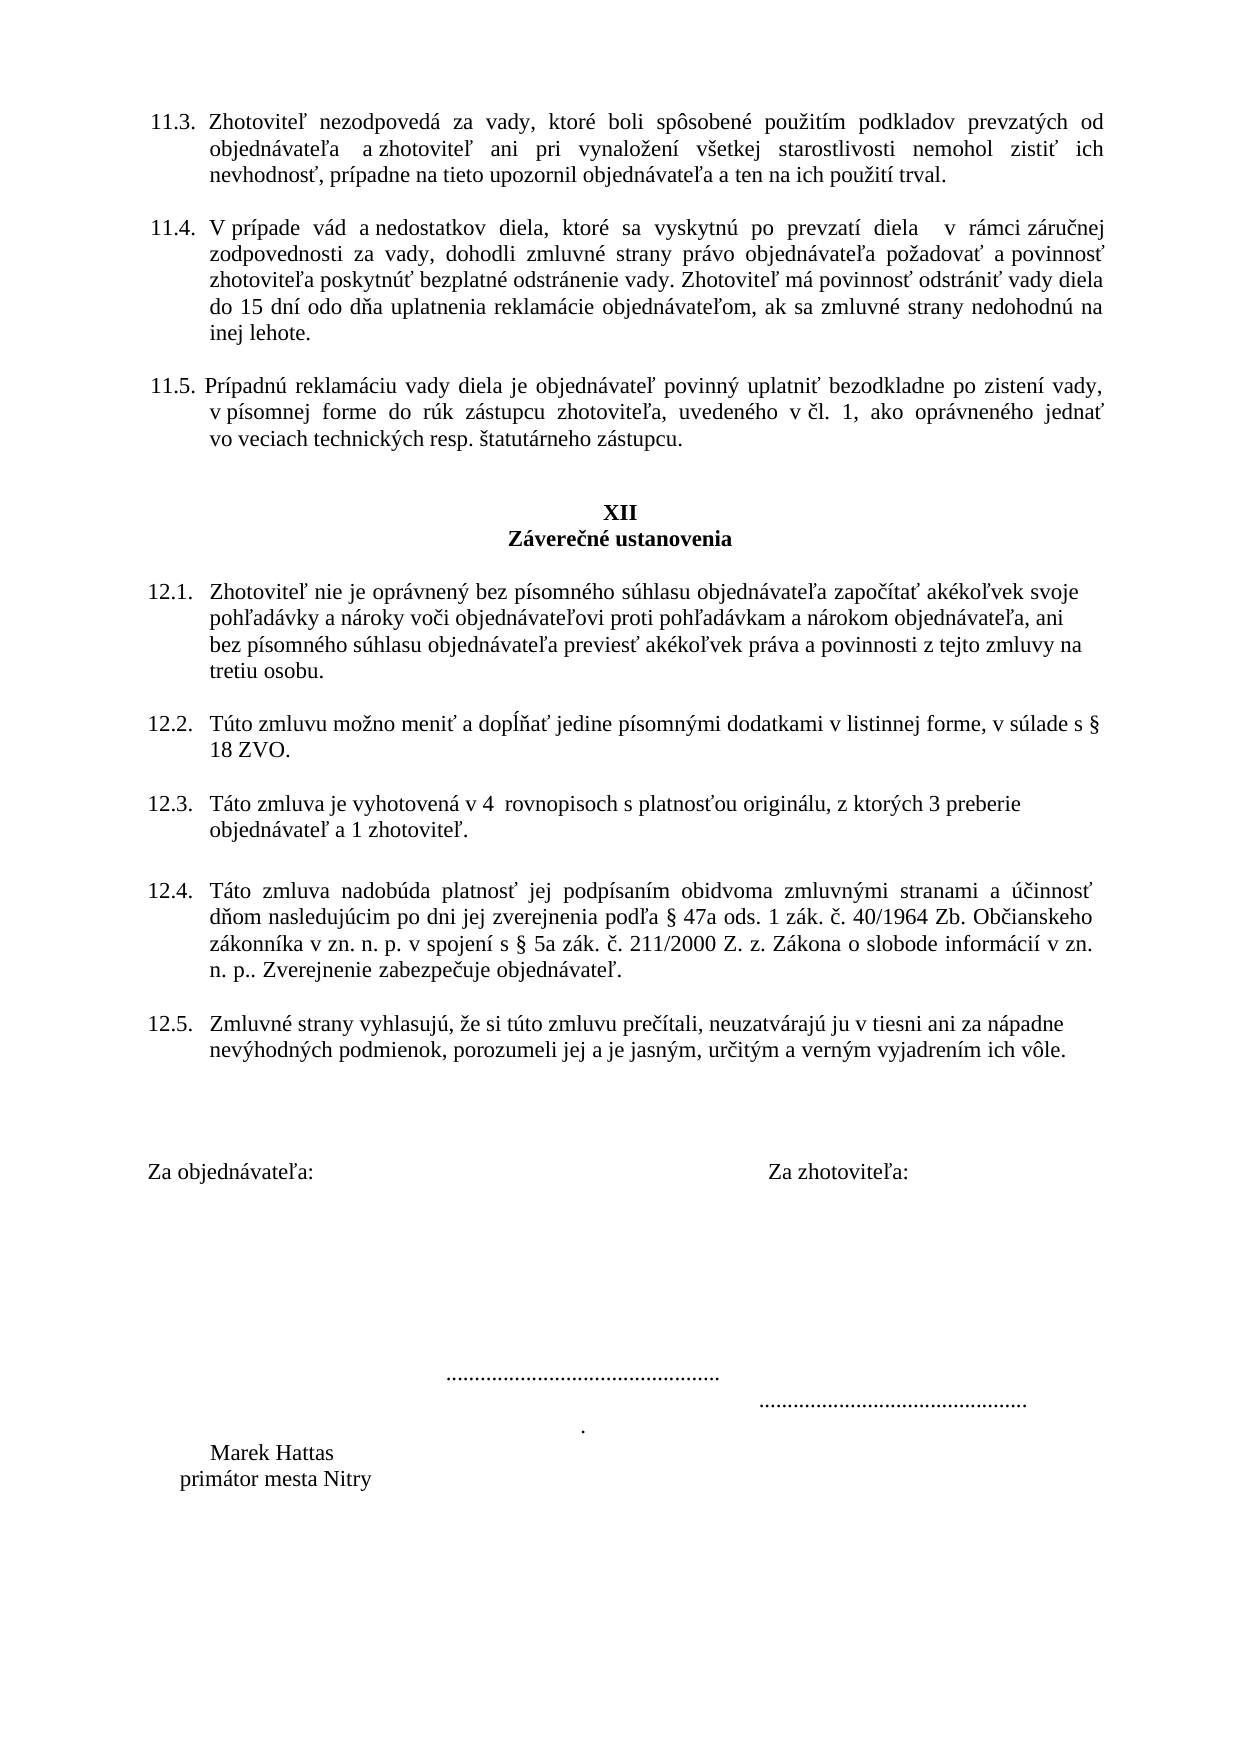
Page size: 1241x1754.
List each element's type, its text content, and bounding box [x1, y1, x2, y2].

text 11.5. Prípadnú reklamáciu vady diela je objednávateľ povinný uplatniť bezodkladne po zistení vady, v písomnej forme do rúk zástupcu zhotoviteľa, uvedeného v čl. 1, ako oprávneného jednať vo veciach technických resp. štatutárneho zástupcu. [150, 372, 1105, 451]
text primátor mesta Nitry [135, 1465, 932, 1491]
text 12.4. Táto zmluva nadobúda platnosť jej podpísaním obidvoma zmluvnými stranami a účinnosť dňom nasledujúcim po dni jej zverejnenia podľa § 47a ods. 1 zák. č. 40/1964 Zb. Občianskeho zákonníka v zn. n. p. v spojení s § 5a zák. č. 211/2000 Z. z. Zákona o slobode informácií v zn. n. p.. Zverejnenie zabezpečuje objednávateľ. [147, 877, 1092, 982]
text 12.3. Táto zmluva je vyhotovená v 4 rovnopisoch s platnosťou originálu, z ktorých 3 preberie objednávateľ a 1 zhotoviteľ. [147, 790, 1093, 843]
text 12.5. Zmluvné strany vyhlasujú, že si túto zmluvu prečítali, neuzatvárajú ju v tiesni ani za nápadne nevýhodných podmienok, porozumeli jej a je jasným, určitým a verným vyjadrením ich vôle. [147, 1010, 1092, 1062]
text 12.1. Zhotoviteľ nie je oprávnený bez písomného súhlasu objednávateľa započítať akékoľvek svoje pohľadávky a nároky voči objednávateľovi proti pohľadávkam a nárokom objednávateľa, ani bez písomného súhlasu objednávateľa previesť akékoľvek práva a povinnosti z tejto zmluvy na tretiu osobu. [147, 578, 1092, 683]
text 11.4. V prípade vád a nedostatkov diela, ktoré sa vyskytnú po prevzatí diela v rámci záručnej zodpovednosti za vady, dohodli zmluvné strany právo objednávateľa požadovať a povinnosť zhotoviteľa poskytnúť bezplatné odstránenie vady. Zhotoviteľ má povinnosť odstrániť vady diela do 15 dní odo dňa uplatnenia reklamácie objednávateľom, ak sa zmluvné strany nedohodnú na inej lehote. [150, 214, 1105, 346]
text ................................................ ................................................ [135, 1359, 1031, 1438]
text Za objednávateľa: Za zhotoviteľa: [147, 1158, 1105, 1184]
text Marek Hattas [135, 1439, 1028, 1465]
subtitle Záverečné ustanovenia [135, 525, 1104, 552]
text 11.3. Zhotoviteľ nezodpovedá za vady, ktoré boli spôsobené použitím podkladov prevzatých od objednávateľa a zhotoviteľ ani pri vynaložení všetkej starostlivosti nemohol zistiť ich nevhodnosť, prípadne na tieto upozornil objednávateľa a ten na ich použití trval. [150, 108, 1105, 187]
text 12.2. Túto zmluvu možno meniť a dopĺňať jedine písomnými dodatkami v listinnej forme, v súlade s § 18 ZVO. [147, 710, 1105, 762]
subtitle XII [135, 499, 1104, 525]
